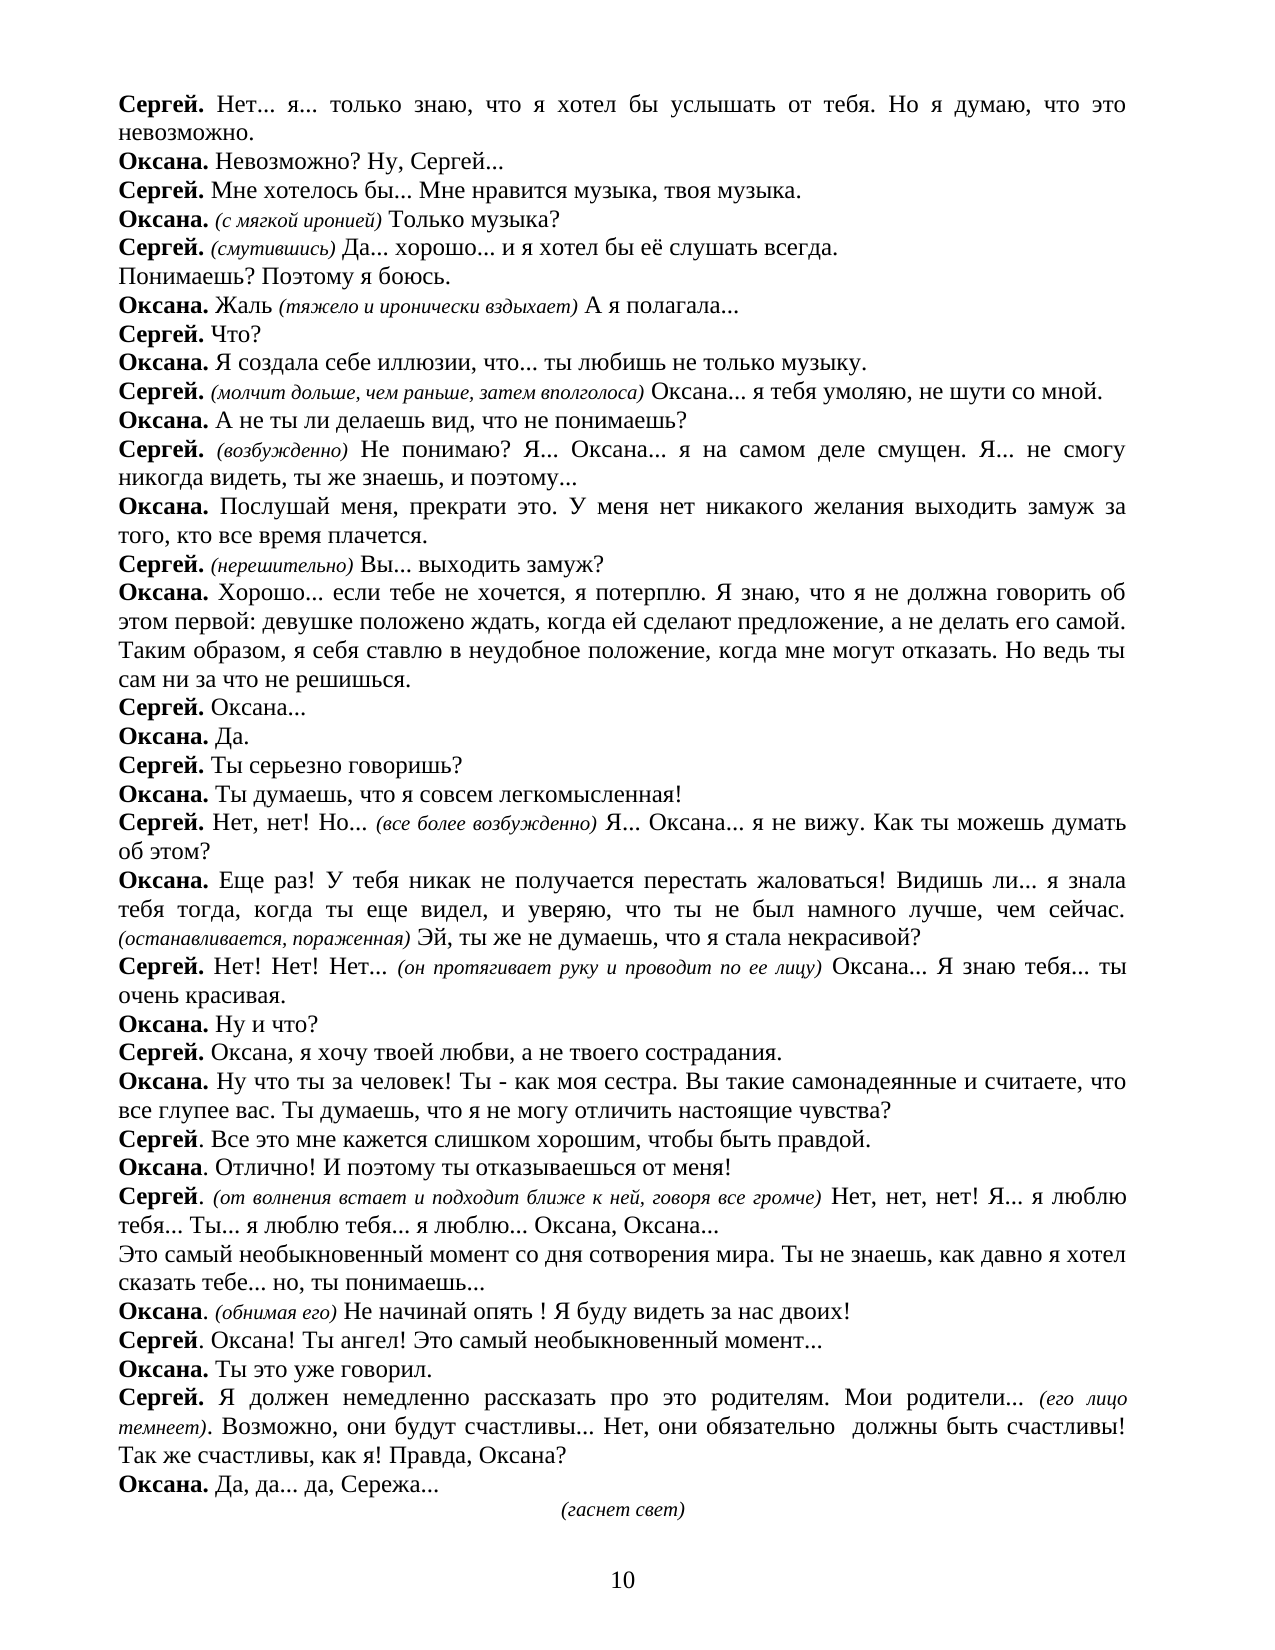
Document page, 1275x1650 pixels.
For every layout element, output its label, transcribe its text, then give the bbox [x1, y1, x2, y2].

text Оксана. Жаль (тяжело и иронически вздыхает) А я полагала... [118, 290, 1127, 319]
text Это самый необыкновенный момент со дня сотворения мира. Ты не знаешь, как давно я хотел сказать тебе... но, ты понимаешь... [118, 1239, 1127, 1296]
text Оксана. Хорошо... если тебе не хочется, я потерплю. Я знаю, что я не должна говорить об этом первой: девушке положено ждать, когда ей сделают предложение, а не делать его самой. Таким образом, я себя ставлю в неудобное положение, когда мне могут отказать. Но ведь ты сам ни за что не решишься. [118, 577, 1127, 692]
text Сергей. (молчит дольше, чем раньше, затем вполголоса) Оксана... я тебя умоляю, не шути со мной. [118, 376, 1127, 405]
text Сергей. Нет, нет! Но... (все более возбужденно) Я... Оксана... я не вижу. Как ты можешь думать об этом? [118, 807, 1127, 865]
text Сергей. (возбужденно) Не понимаю? Я... Оксана... я на самом деле смущен. Я... не смогу никогда видеть, ты же знаешь, и поэтому... [118, 434, 1127, 491]
text Сергей. Ты серьезно говоришь? [118, 750, 1127, 779]
text Оксана. Да. [118, 721, 1127, 750]
text Оксана. Невозможно? Ну, Сергей... [118, 146, 1127, 175]
text Оксана. Я создала себе иллюзии, что... ты любишь не только музыку. [118, 347, 1127, 376]
text Оксана. Ты думаешь, что я совсем легкомысленная! [118, 779, 1127, 807]
text Сергей. Оксана... [118, 692, 1127, 721]
text Сергей. Оксана! Ты ангел! Это самый необыкновенный момент... [118, 1325, 1127, 1354]
text Сергей. Все это мне кажется слишком хорошим, чтобы быть правдой. [118, 1124, 1127, 1152]
text Оксана. (с мягкой иронией) Только музыка? [118, 204, 1127, 232]
text Оксана. Ну что ты за человек! Ты - как моя сестра. Вы такие самонадеянные и считаете, что все глупее вас. Ты думаешь, что я не могу отличить настоящие чувства? [118, 1066, 1127, 1124]
text Сергей. Я должен немедленно рассказать про это родителям. Мои родители... (его лицо темнеет). Возможно, они будут счастливы... Нет, они обязательно должны быть счастливы! Так же счастливы, как я! Правда, Оксана? [118, 1382, 1127, 1469]
text Сергей. Оксана, я хочу твоей любви, а не твоего сострадания. [118, 1037, 1127, 1066]
text Сергей. Мне хотелось бы... Мне нравится музыка, твоя музыка. [118, 175, 1127, 204]
text Оксана. Послушай меня, прекрати это. У меня нет никакого желания выходить замуж за того, кто все время плачется. [118, 491, 1127, 549]
text Оксана. А не ты ли делаешь вид, что не понимаешь? [118, 405, 1127, 434]
text Сергей. Нет! Нет! Нет... (он протягивает руку и проводит по ее лицу) Оксана... Я знаю тебя... ты очень красивая. [118, 951, 1127, 1009]
text Оксана. (обнимая его) Не начинай опять ! Я буду видеть за нас двоих! [118, 1296, 1127, 1325]
text Оксана. Ну и что? [118, 1009, 1127, 1037]
text Сергей. Что? [118, 319, 1127, 347]
text Оксана. Еще раз! У тебя никак не получается перестать жаловаться! Видишь ли... я знала тебя тогда, когда ты еще видел, и уверяю, что ты не был намного лучше, чем сейчас. (останавливается, пораженная) Эй, ты же не думаешь, что я стала некрасивой? [118, 865, 1127, 951]
text Оксана. Ты это уже говорил. [118, 1354, 1127, 1382]
text Сергей. (смутившись) Да... хорошо... и я хотел бы её слушать всегда. [118, 232, 1127, 261]
text Сергей. (нерешительно) Вы... выходить замуж? [118, 549, 1127, 577]
text Оксана. Да, да... да, Сережа... [118, 1469, 1127, 1497]
text Сергей. (от волнения встает и подходит ближе к ней, говоря все громче) Нет, нет, нет! Я... я люблю тебя... Ты... я люблю тебя... я люблю... Оксана, Оксана... [118, 1181, 1127, 1239]
text (гаснет свет) [118, 1497, 1127, 1521]
text Понимаешь? Поэтому я боюсь. [118, 261, 1127, 290]
text Оксана. Отлично! И поэтому ты отказываешься от меня! [118, 1152, 1127, 1181]
text Сергей. Нет... я... только знаю, что я хотел бы услышать от тебя. Но я думаю, что это невозможно. [118, 89, 1127, 146]
